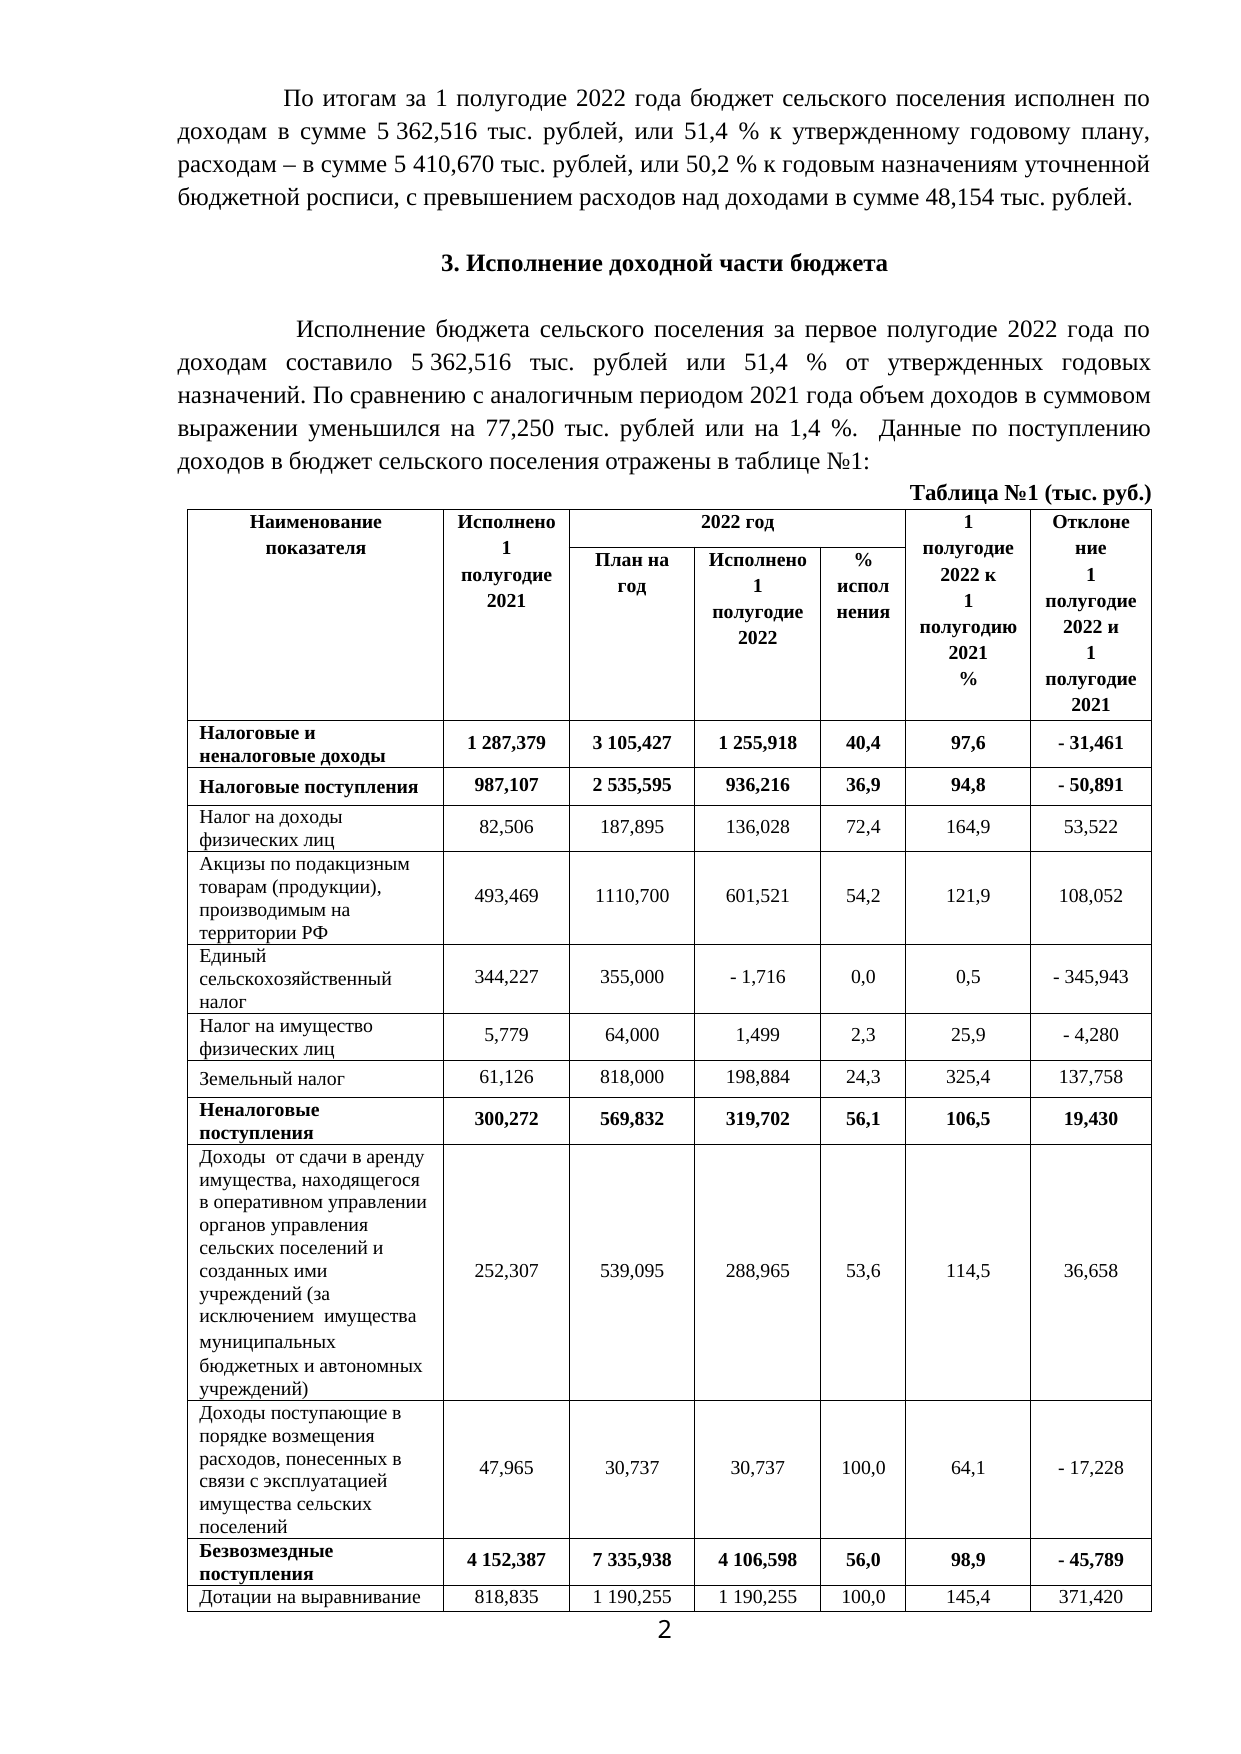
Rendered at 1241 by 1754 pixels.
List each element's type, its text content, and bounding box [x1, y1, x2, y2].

table_cell 164,9 [906, 806, 1030, 851]
table_cell 818,000 [570, 1061, 694, 1097]
table_cell 61,126 [444, 1061, 569, 1097]
table_cell 569,832 [570, 1098, 694, 1144]
table_cell 325,4 [906, 1061, 1030, 1097]
table_cell - 45,789 [1031, 1539, 1151, 1584]
table_cell 371,420 [1031, 1586, 1151, 1611]
text Таблица №1 (тыс. руб.) [177, 479, 1152, 505]
table_cell Доходы от сдачи в аренду имущества, находящегося в оперативном управлении органов управления сельских поселений и созданных ими учреждений (за исключением имущества муниципальных бюджетных и автономных учреждений) [188, 1145, 443, 1400]
table_cell 136,028 [695, 806, 820, 851]
table_cell - 31,461 [1031, 721, 1151, 767]
table_cell 355,000 [570, 945, 694, 1013]
table_cell 601,521 [695, 852, 820, 943]
table_cell Исполнено 1 полугодие 2022 [695, 548, 820, 720]
table_cell - 345,943 [1031, 945, 1151, 1013]
table_cell 114,5 [906, 1145, 1030, 1400]
table_cell - 1,716 [695, 945, 820, 1013]
table_cell 936,216 [695, 768, 820, 804]
table_cell Налог на доходы физических лиц [188, 806, 443, 851]
table_cell 1 255,918 [695, 721, 820, 767]
table_cell Единый сельскохозяйственный налог [188, 945, 443, 1013]
table_cell - 50,891 [1031, 768, 1151, 804]
table_cell Безвозмездные поступления [188, 1539, 443, 1584]
table_cell 108,052 [1031, 852, 1151, 943]
table_header Отклоне ние 1 полугодие 2022 и 1 полугодие 2021 [1031, 510, 1151, 720]
table_cell 53,522 [1031, 806, 1151, 851]
table_cell 493,469 [444, 852, 569, 943]
table_cell 25,9 [906, 1014, 1030, 1059]
table_cell 100,0 [821, 1401, 905, 1538]
table_cell - 4,280 [1031, 1014, 1151, 1059]
table_cell 137,758 [1031, 1061, 1151, 1097]
table_cell Акцизы по подакцизным товарам (продукции), производимым на территории РФ [188, 852, 443, 943]
table_cell 5,779 [444, 1014, 569, 1059]
table_cell 0,0 [821, 945, 905, 1013]
table_cell 40,4 [821, 721, 905, 767]
text Исполнение бюджета сельского поселения за первое полугодие 2022 года по доходам составило 5 362,516 тыс. рублей или 51,4 % от утвержденных годовых назначений. По сравнению с аналогичным периодом 2021 года объем доходов в суммовом выражении уменьшился на 77,250 тыс. рублей или на 1,4 %. Данные по поступлению доходов в бюджет сельского поселения отражены в таблице №1: [177, 314, 1152, 475]
table_header Наименование показателя [188, 510, 443, 720]
table_cell 344,227 [444, 945, 569, 1013]
table_cell Неналоговые поступления [188, 1098, 443, 1144]
table_cell 987,107 [444, 768, 569, 804]
table_cell 3 105,427 [570, 721, 694, 767]
table_cell Доходы поступающие в порядке возмещения расходов, понесенных в связи с эксплуатацией имущества сельских поселений [188, 1401, 443, 1538]
table_cell 47,965 [444, 1401, 569, 1538]
table_cell 19,430 [1031, 1098, 1151, 1144]
table_cell 56,0 [821, 1539, 905, 1584]
table_cell 56,1 [821, 1098, 905, 1144]
table_cell 121,9 [906, 852, 1030, 943]
table_cell 2 535,595 [570, 768, 694, 804]
table_cell 1 190,255 [695, 1586, 820, 1611]
table_cell 30,737 [570, 1401, 694, 1538]
table_cell 54,2 [821, 852, 905, 943]
table_cell 319,702 [695, 1098, 820, 1144]
table_cell 2,3 [821, 1014, 905, 1059]
table_cell Налоговые и неналоговые доходы [188, 721, 443, 767]
table_cell 97,6 [906, 721, 1030, 767]
table_cell 145,4 [906, 1586, 1030, 1611]
table_cell 818,835 [444, 1586, 569, 1611]
table_cell 100,0 [821, 1586, 905, 1611]
table_cell 288,965 [695, 1145, 820, 1400]
table_cell 64,1 [906, 1401, 1030, 1538]
table_cell 4 152,387 [444, 1539, 569, 1584]
table_cell 98,9 [906, 1539, 1030, 1584]
table_cell 1,499 [695, 1014, 820, 1059]
table_cell План на год [570, 548, 694, 720]
table_cell 252,307 [444, 1145, 569, 1400]
table_cell 36,9 [821, 768, 905, 804]
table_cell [188, 1586, 443, 1611]
table_cell 64,000 [570, 1014, 694, 1059]
table_cell Налог на имущество физических лиц [188, 1014, 443, 1059]
table_cell 1 190,255 [570, 1586, 694, 1611]
table_cell 7 335,938 [570, 1539, 694, 1584]
table_header Исполнено 1 полугодие 2021 [444, 510, 569, 720]
table_cell 198,884 [695, 1061, 820, 1097]
table_cell % испол нения [821, 548, 905, 720]
table_cell Земельный налог [188, 1061, 443, 1097]
table_cell 4 106,598 [695, 1539, 820, 1584]
table_cell 30,737 [695, 1401, 820, 1538]
table_cell 1 287,379 [444, 721, 569, 767]
table_cell Налоговые поступления [188, 768, 443, 804]
table_cell 53,6 [821, 1145, 905, 1400]
text По итогам за 1 полугодие 2022 года бюджет сельского поселения исполнен по доходам в сумме 5 362,516 тыс. рублей, или 51,4 % к утвержденному годовому плану, расходам – в сумме 5 410,670 тыс. рублей, или 50,2 % к годовым назначениям уточненной бюджетной росписи, с превышением расходов над доходами в сумме 48,154 тыс. рублей. [177, 83, 1152, 211]
table_cell 24,3 [821, 1061, 905, 1097]
table_cell 94,8 [906, 768, 1030, 804]
table_cell 0,5 [906, 945, 1030, 1013]
table_cell 187,895 [570, 806, 694, 851]
table_cell 539,095 [570, 1145, 694, 1400]
table_cell 72,4 [821, 806, 905, 851]
table_cell 300,272 [444, 1098, 569, 1144]
table_cell 36,658 [1031, 1145, 1151, 1400]
table_cell 82,506 [444, 806, 569, 851]
table_cell 1110,700 [570, 852, 694, 943]
table_cell 106,5 [906, 1098, 1030, 1144]
table_header 1 полугодие 2022 к 1 полугодию 2021 % [906, 510, 1030, 720]
table_header 2022 год [570, 510, 905, 547]
table_cell - 17,228 [1031, 1401, 1151, 1538]
text 3. Исполнение доходной части бюджета [177, 248, 1152, 277]
